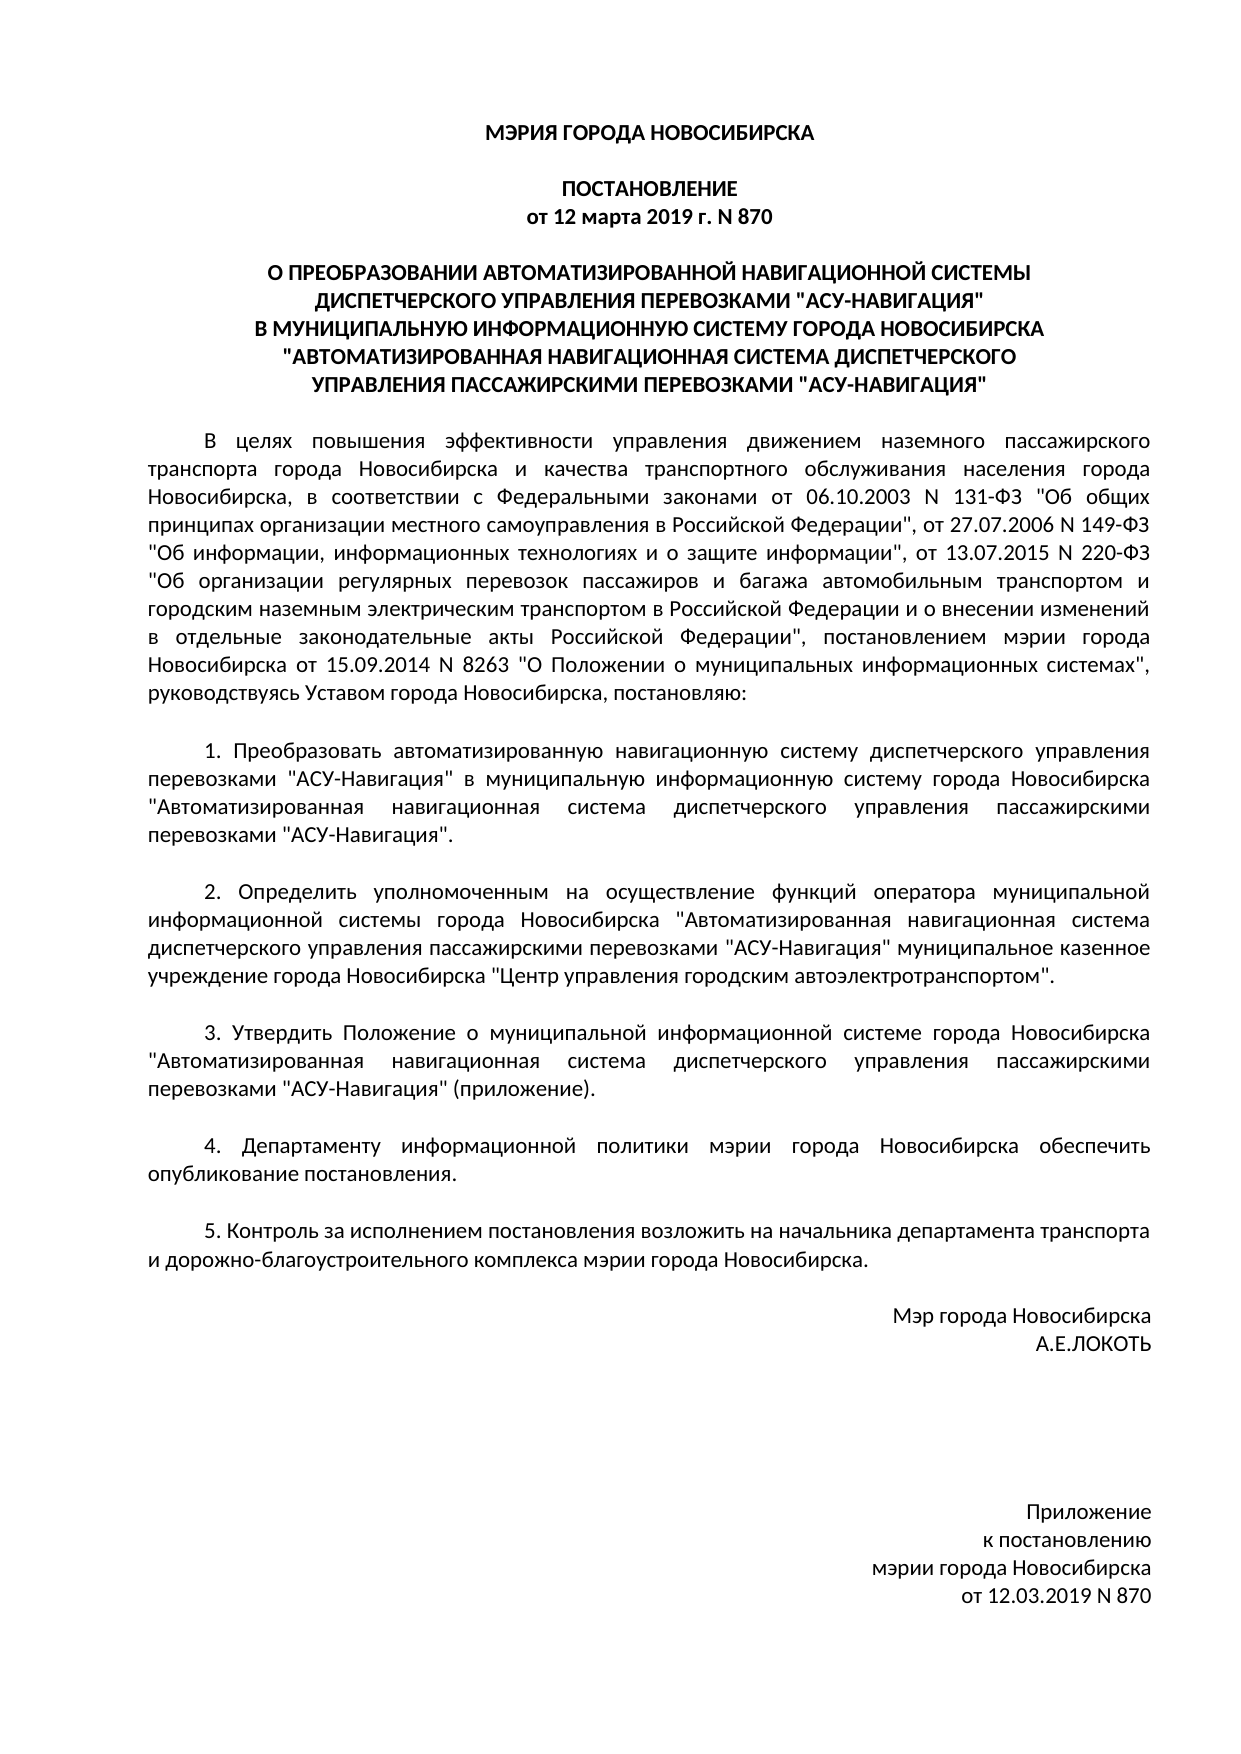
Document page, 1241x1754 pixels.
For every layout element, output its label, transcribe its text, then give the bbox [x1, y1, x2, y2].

title МЭРИЯ ГОРОДА НОВОСИБИРСКА [148, 118, 1152, 146]
text Мэр города Новосибирска [148, 1301, 1152, 1329]
title В МУНИЦИПАЛЬНУЮ ИНФОРМАЦИОННУЮ СИСТЕМУ ГОРОДА НОВОСИБИРСКА [148, 314, 1152, 342]
text мэрии города Новосибирска [148, 1553, 1152, 1581]
text Приложение [148, 1497, 1152, 1525]
title О ПРЕОБРАЗОВАНИИ АВТОМАТИЗИРОВАННОЙ НАВИГАЦИОННОЙ СИСТЕМЫ [148, 258, 1152, 286]
text А.Е.ЛОКОТЬ [148, 1329, 1152, 1357]
text от 12.03.2019 N 870 [148, 1581, 1152, 1609]
title от 12 марта 2019 г. N 870 [148, 202, 1152, 230]
text 4. Департаменту информационной политики мэрии города Новосибирска обеспечить опубликование постановления. [148, 1131, 1152, 1187]
title ДИСПЕТЧЕРСКОГО УПРАВЛЕНИЯ ПЕРЕВОЗКАМИ "АСУ-НАВИГАЦИЯ" [148, 286, 1152, 314]
text 1. Преобразовать автоматизированную навигационную систему диспетчерского управления перевозками "АСУ-Навигация" в муниципальную информационную систему города Новосибирска "Автоматизированная навигационная система диспетчерского управления пассажирскими перевозками "АСУ-Навигация". [148, 736, 1152, 848]
text 5. Контроль за исполнением постановления возложить на начальника департамента транспорта и дорожно-благоустроительного комплекса мэрии города Новосибирска. [148, 1217, 1152, 1273]
text В целях повышения эффективности управления движением наземного пассажирского транспорта города Новосибирска и качества транспортного обслуживания населения города Новосибирска, в соответствии с Федеральными законами от 06.10.2003 N 131-ФЗ "Об общих принципах организации местного самоуправления в Российской Федерации", от 27.07.2006 N 149-ФЗ "Об информации, информационных технологиях и о защите информации", от 13.07.2015 N 220-ФЗ "Об организации регулярных перевозок пассажиров и багажа автомобильным транспортом и городским наземным электрическим транспортом в Российской Федерации и о внесении изменений в отдельные законодательные акты Российской Федерации", постановлением мэрии города Новосибирска от 15.09.2014 N 8263 "О Положении о муниципальных информационных системах", руководствуясь Уставом города Новосибирска, постановляю: [148, 426, 1152, 707]
title УПРАВЛЕНИЯ ПАССАЖИРСКИМИ ПЕРЕВОЗКАМИ "АСУ-НАВИГАЦИЯ" [148, 370, 1152, 398]
title "АВТОМАТИЗИРОВАННАЯ НАВИГАЦИОННАЯ СИСТЕМА ДИСПЕТЧЕРСКОГО [148, 342, 1152, 370]
title ПОСТАНОВЛЕНИЕ [148, 174, 1152, 202]
text к постановлению [148, 1525, 1152, 1553]
text 3. Утвердить Положение о муниципальной информационной системе города Новосибирска "Автоматизированная навигационная система диспетчерского управления пассажирскими перевозками "АСУ-Навигация" (приложение). [148, 1018, 1152, 1102]
text 2. Определить уполномоченным на осуществление функций оператора муниципальной информационной системы города Новосибирска "Автоматизированная навигационная система диспетчерского управления пассажирскими перевозками "АСУ-Навигация" муниципальное казенное учреждение города Новосибирска "Центр управления городским автоэлектротранспортом". [148, 877, 1152, 989]
